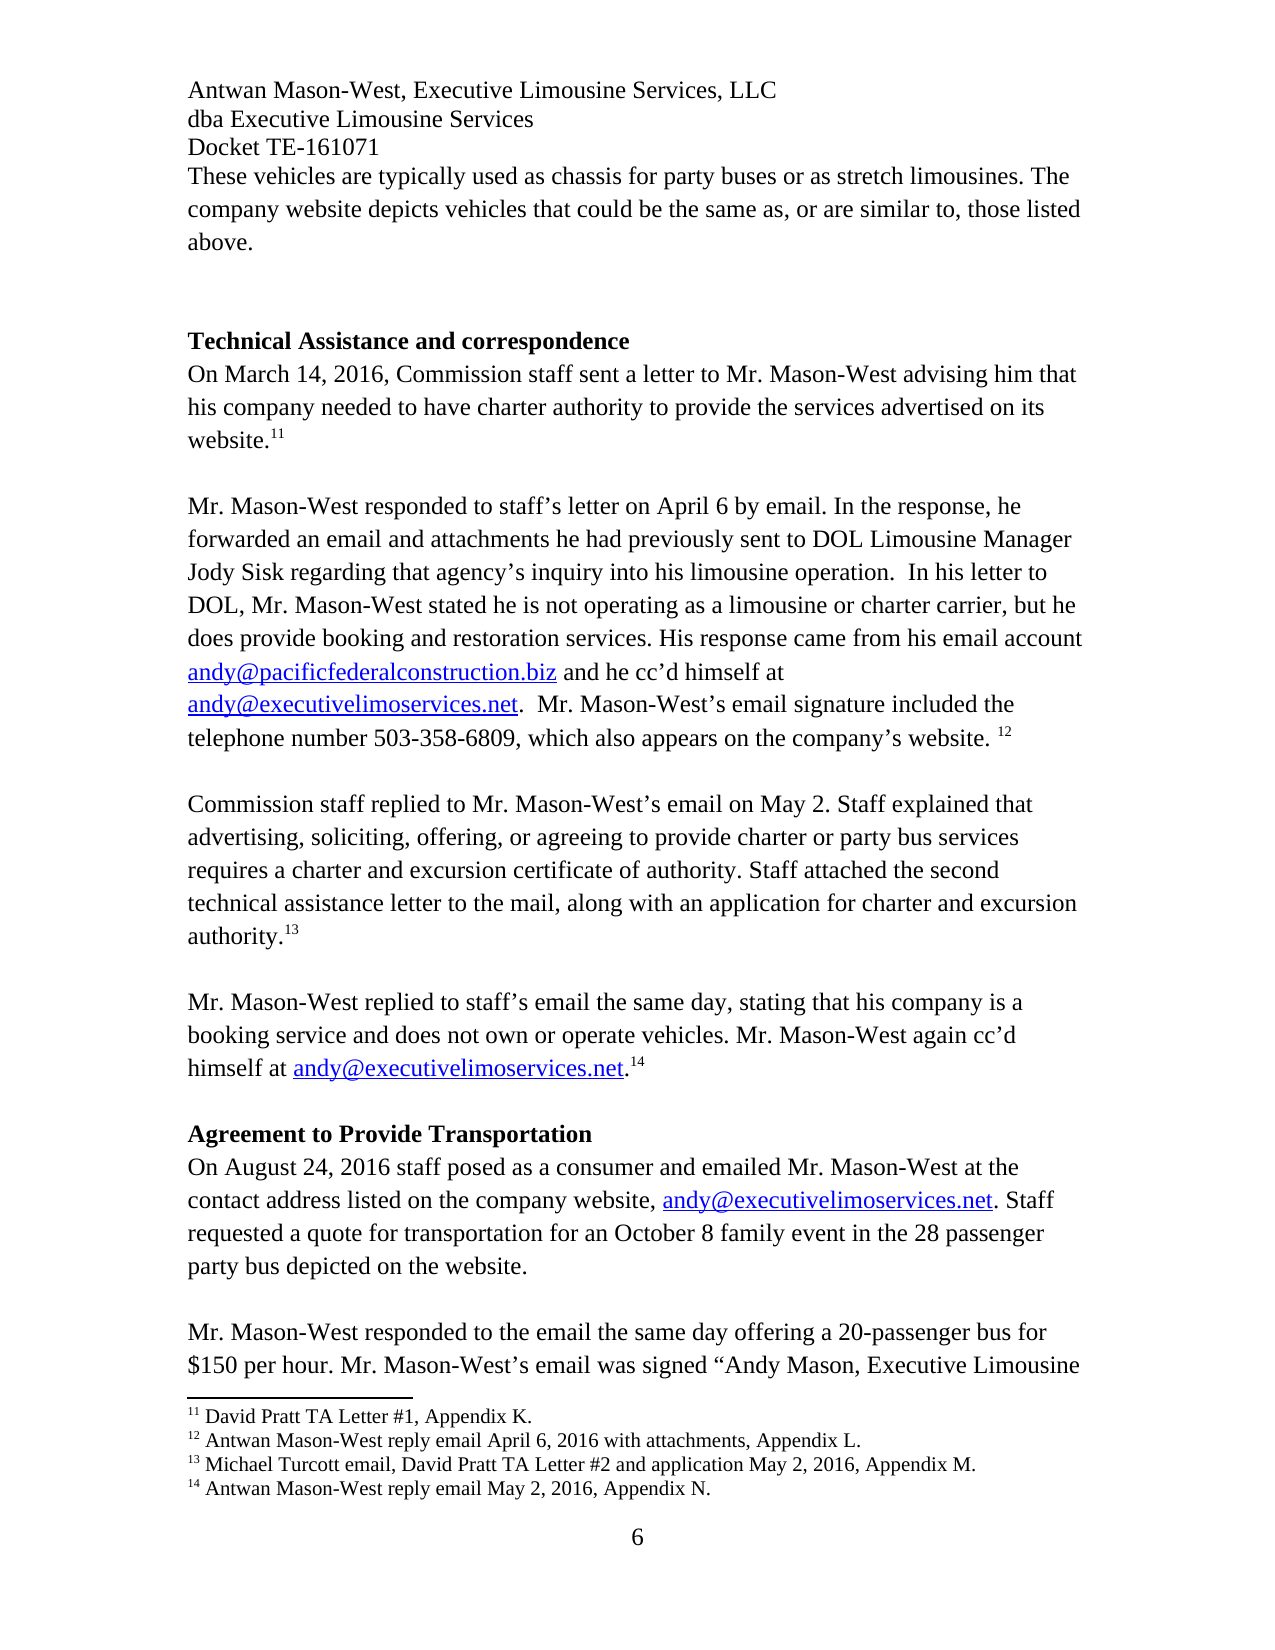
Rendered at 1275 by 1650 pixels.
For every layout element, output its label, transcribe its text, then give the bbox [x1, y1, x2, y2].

text Technical Assistance and correspondence [187, 326, 1087, 355]
text These vehicles are typically used as chassis for party buses or as stretch limousines. The company website depicts vehicles that could be the same as, or are similar to, those listed above. [187, 161, 1087, 256]
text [187, 1317, 1087, 1379]
text On March 14, 2016, Commission staff sent a letter to Mr. Mason-West advising him that his company needed to have charter authority to provide the services advertised on its website. [187, 359, 1087, 454]
text Commission staff replied to Mr. Mason-West’s email on May 2. Staff explained that advertising, soliciting, offering, or agreeing to provide charter or party bus services requires a charter and excursion certificate of authority. Staff attached the second technical assistance letter to the mail, along with an application for charter and excursion authority. [187, 789, 1087, 949]
text Mr. Mason-West replied to staff’s email the same day, stating that his company is a booking service and does not own or operate vehicles. Mr. Mason-West again cc’d himself at andy@executivelimoservices.net. [187, 987, 1087, 1082]
text On August 24, 2016 staff posed as a consumer and emailed Mr. Mason-West at the contact address listed on the company website, andy@executivelimoservices.net. Staff requested a quote for transportation for an October 8 family event in the 28 passenger party bus depicted on the website. [187, 1152, 1087, 1280]
text Mr. Mason-West responded to staff’s letter on April 6 by email. In the response, he forwarded an email and attachments he had previously sent to DOL Limousine Manager Jody Sisk regarding that agency’s inquiry into his limousine operation. In his letter to DOL, Mr. Mason-West stated he is not operating as a limousine or charter carrier, but he does provide booking and restoration services. His response came from his email account andy@pacificfederalconstruction.biz and he cc’d himself at andy@executivelimoservices.net. Mr. Mason-West’s email signature included the telephone number 503-358-6809, which also appears on the company’s website. [187, 491, 1087, 751]
text Agreement to Provide Transportation [187, 1119, 1087, 1148]
